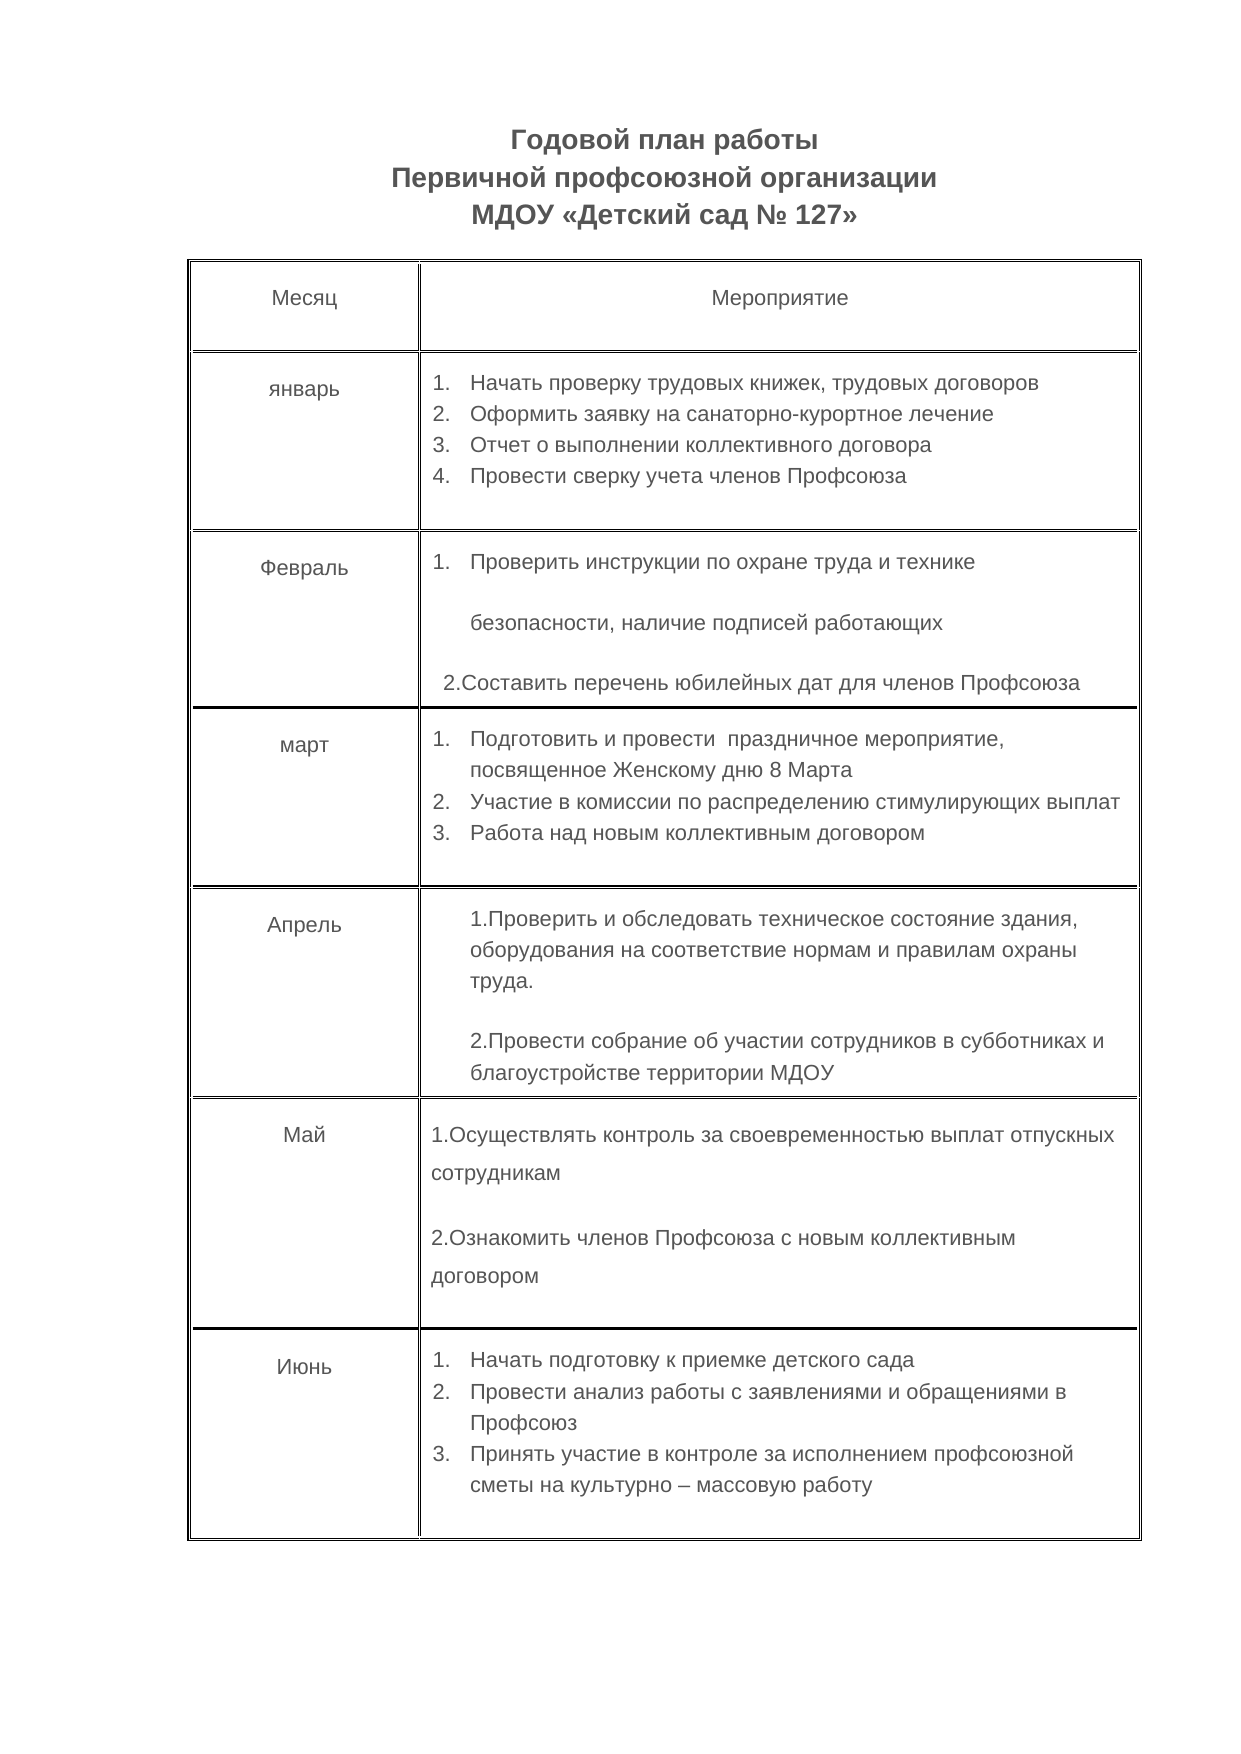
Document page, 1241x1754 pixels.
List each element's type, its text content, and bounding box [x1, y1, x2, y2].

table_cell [420, 1327, 1139, 1538]
table_cell 1.Осуществлять контроль за своевременностью выплат отпускных сотрудникам 2.Ознакомить членов Профсоюза с новым коллективным договором [420, 1096, 1140, 1327]
table_cell март [191, 706, 418, 885]
table_cell Апрель [191, 885, 418, 1096]
text Годовой план работы Первичной профсоюзной организации МДОУ «Детский сад № 127» [177, 118, 1152, 231]
table_cell Начать проверку трудовых книжек, трудовых договоров Оформить заявку на санаторно-курортное лечение Отчет о выполнении коллективного договора Провести сверку учета членов Профсоюза [421, 350, 1139, 529]
table_cell Май [189, 1096, 420, 1327]
table_cell Проверить инструкции по охране труда и технике безопасности, наличие подписей работающих 2.Составить перечень юбилейных дат для членов Профсоюза [420, 529, 1140, 706]
table_cell 1.Проверить и обследовать техническое состояние здания, оборудования на соответствие нормам и правилам охраны труда. 2.Провести собрание об участии сотрудников в субботниках и благоустройстве территории МДОУ [421, 885, 1139, 1096]
table_cell Подготовить и провести праздничное мероприятие, посвященное Женскому дню 8 Марта Участие в комиссии по распределению стимулирующих выплат Работа над новым коллективным договором [421, 706, 1139, 885]
table_cell Февраль [189, 529, 420, 706]
table_header Месяц [191, 262, 420, 349]
table_cell январь [191, 350, 418, 529]
table_header Мероприятие [420, 262, 1139, 349]
table_cell Июнь [191, 1327, 420, 1538]
